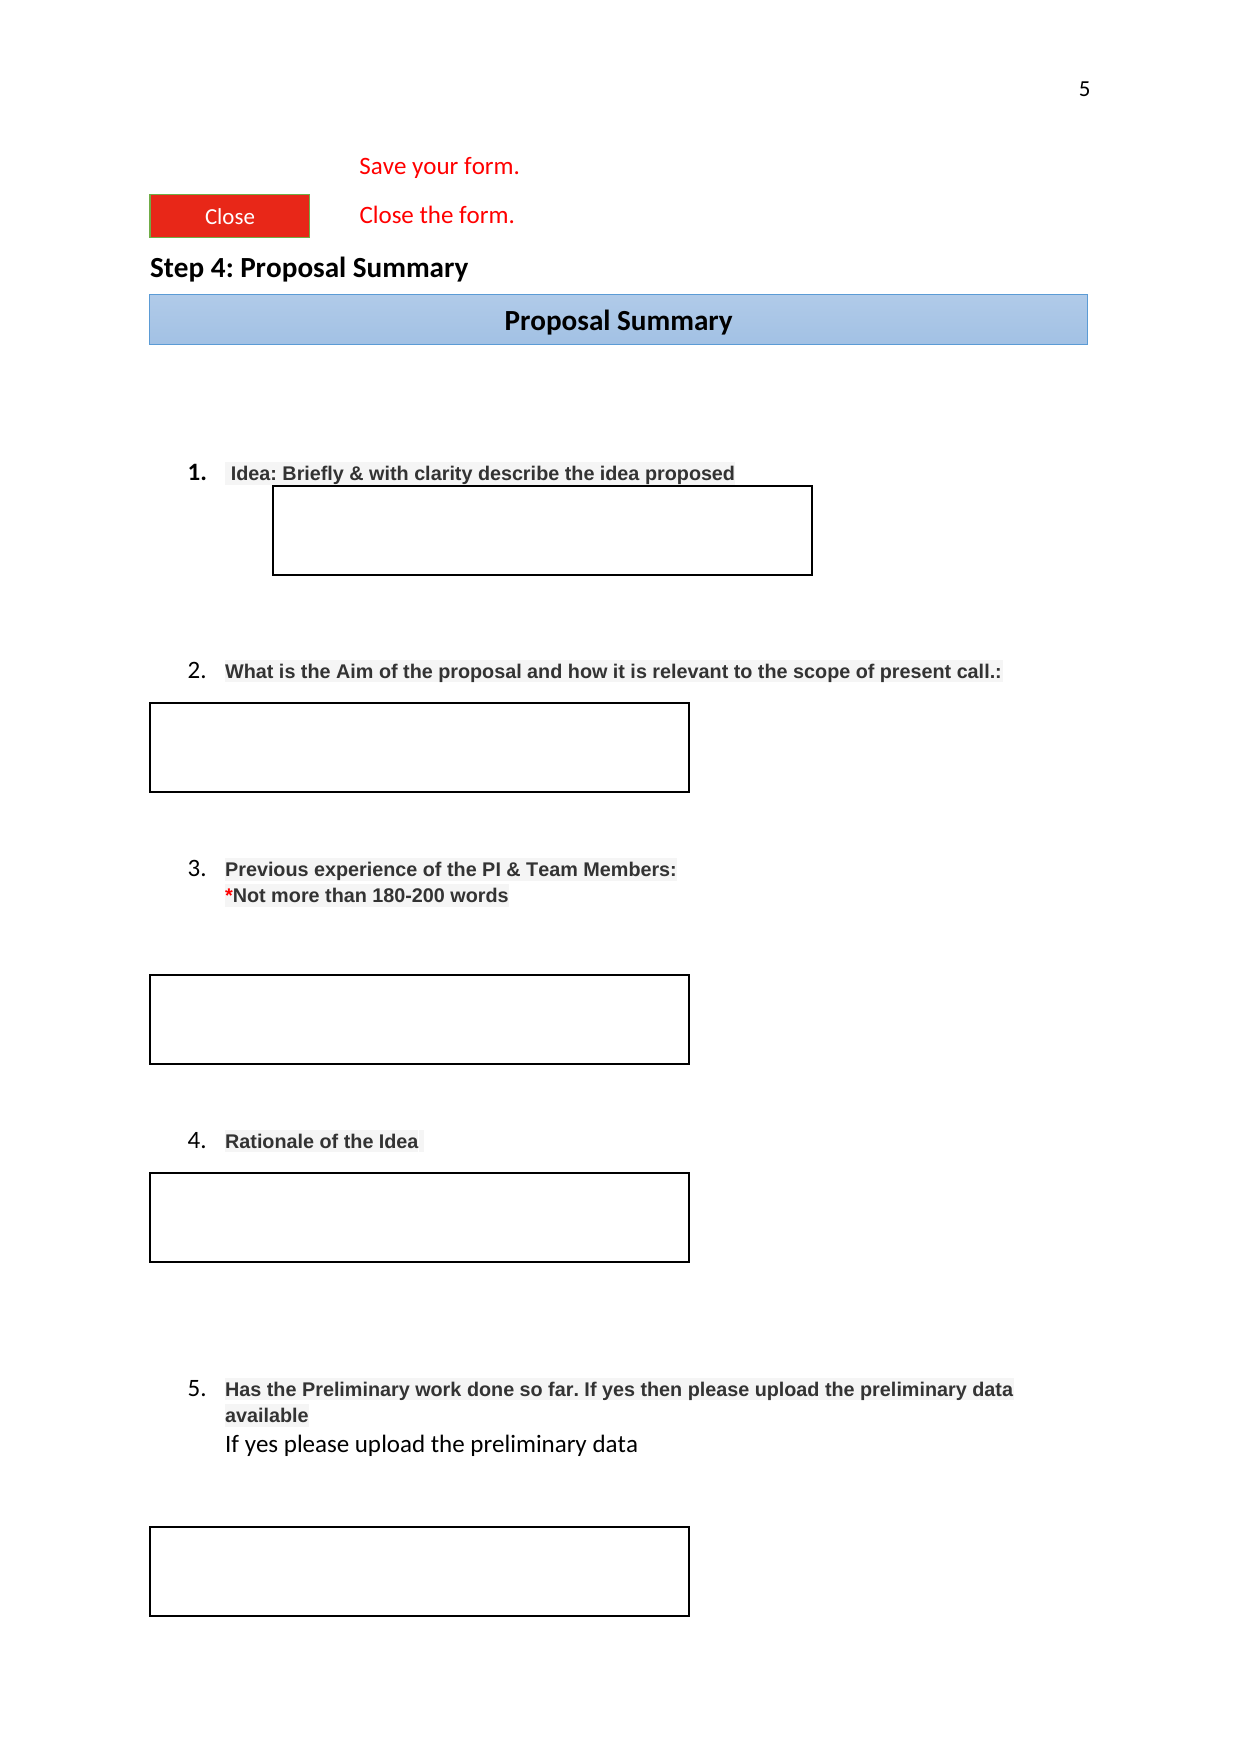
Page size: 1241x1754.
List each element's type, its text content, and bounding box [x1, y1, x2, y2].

text Close the form. [310, 199, 1090, 230]
list Previous experience of the PI & Team Members: *Not more than 180-200 words [187, 852, 1090, 907]
list Has the Preliminary work done so far. If yes then please upload the preliminary data available [187, 1372, 1090, 1427]
list Idea: Briefly & with clarity describe the idea proposed [187, 456, 1090, 487]
list If yes please upload the preliminary data [225, 1428, 1090, 1459]
list What is the Aim of the proposal and how it is relevant to the scope of present call.: [187, 654, 1090, 684]
text Step 4: Proposal Summary [150, 249, 1090, 285]
list Rationale of the Idea [187, 1124, 1090, 1154]
text Save your form. [150, 150, 1090, 181]
